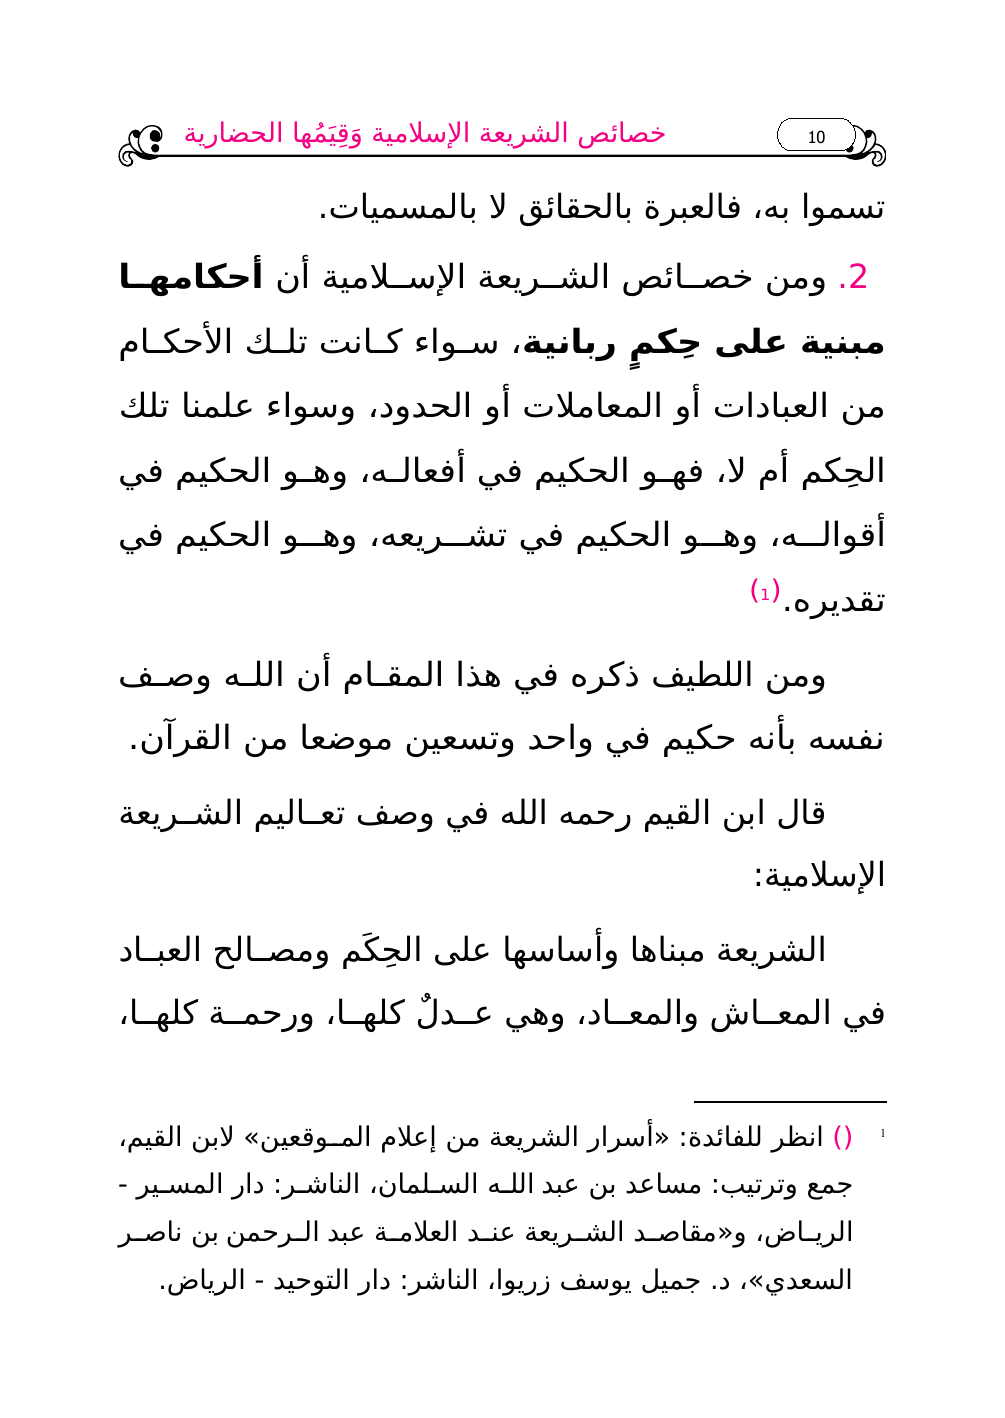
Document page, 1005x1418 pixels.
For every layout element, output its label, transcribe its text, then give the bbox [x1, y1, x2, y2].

list ومن خصائص الشريعة الإسلامية أن أحكامها مبنية على حِكمٍ ربانية، سواء كانت تلك الأحكام من العبادات أو المعاملات أو الحدود، وسواء علمنا تلك الحِكم أم لا، فهو الحكيم في أفعاله، وهو الحكيم في أقواله، وهو الحكيم في تشريعه، وهو الحكيم في تقديره.() [118, 237, 886, 624]
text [118, 168, 886, 231]
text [118, 912, 886, 1037]
text ومن اللطيف ذكره في هذا المقام أن الله وصف نفسه بأنه حكيم في واحد وتسعين موضعا من القرآن. [118, 637, 886, 762]
text قال ابن القيم رحمه الله في وصف تعاليم الشريعة الإسلامية: [118, 774, 886, 899]
